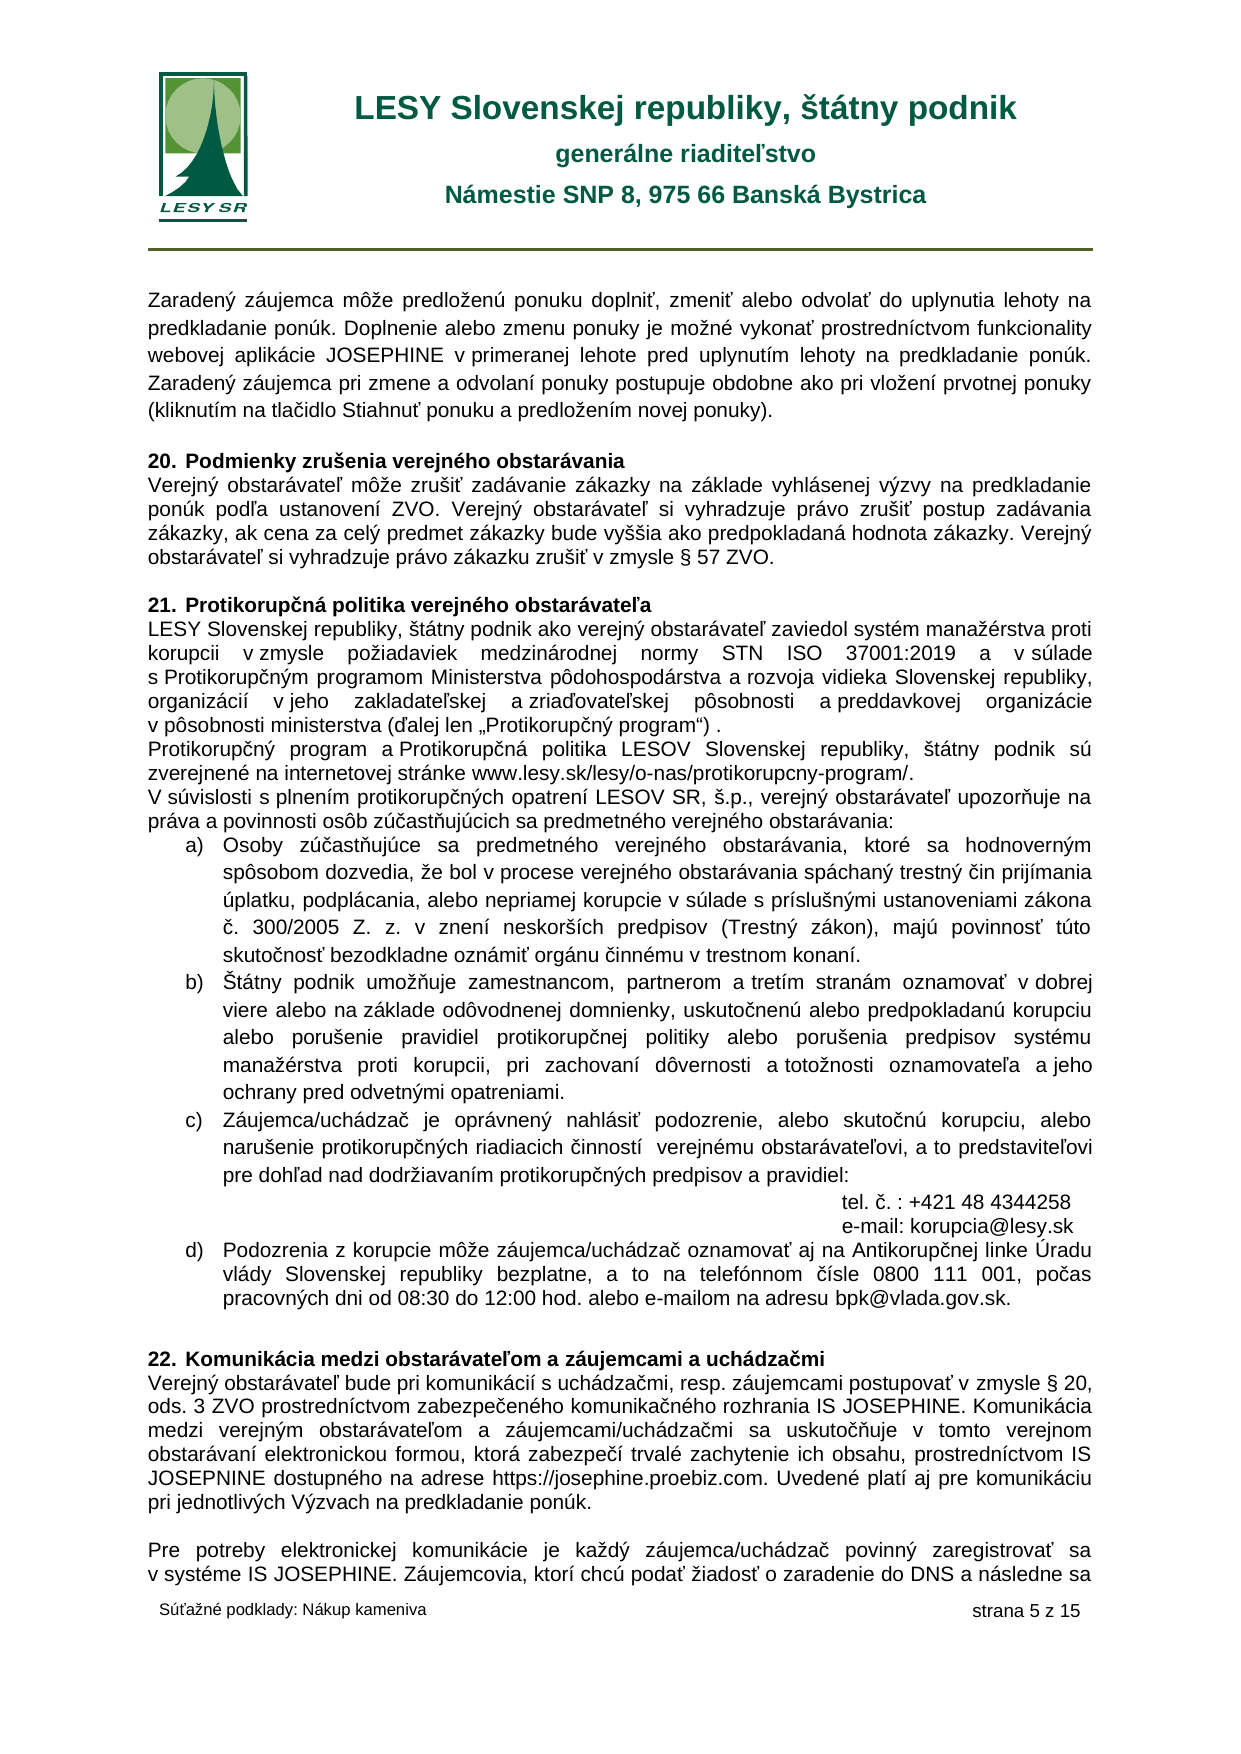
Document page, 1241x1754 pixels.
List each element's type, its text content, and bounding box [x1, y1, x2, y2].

list Podmienky zrušenia verejného obstarávania [148, 449, 1093, 473]
text e-mail: korupcia@lesy.sk [148, 1214, 1093, 1238]
text LESY Slovenskej republiky, štátny podnik ako verejný obstarávateľ zaviedol systém manažérstva proti korupcii v zmysle požiadaviek medzinárodnej normy STN ISO 37001:2019 a v súlade s Protikorupčným programom Ministerstva pôdohospodárstva a rozvoja vidieka Slovenskej republiky, organizácií v jeho zakladateľskej a zriaďovateľskej pôsobnosti a preddavkovej organizácie v pôsobnosti ministerstva (ďalej len „Protikorupčný program“) . [148, 617, 1093, 737]
list Osoby zúčastňujúce sa predmetného verejného obstarávania, ktoré sa hodnoverným spôsobom dozvedia, že bol v procese verejného obstarávania spáchaný trestný čin prijímania úplatku, podplácania, alebo nepriamej korupcie v súlade s príslušnými ustanoveniami zákona č. 300/2005 Z. z. v znení neskorších predpisov (Trestný zákon), majú povinnosť túto skutočnosť bezodkladne oznámiť orgánu činnému v trestnom konaní. [185, 833, 1093, 967]
text Verejný obstarávateľ bude pri komunikácií s uchádzačmi, resp. záujemcami postupovať v zmysle § 20, ods. 3 ZVO prostredníctvom zabezpečeného komunikačného rozhrania IS JOSEPHINE. Komunikácia medzi verejným obstarávateľom a záujemcami/uchádzačmi sa uskutočňuje v tomto verejnom obstarávaní elektronickou formou, ktorá zabezpečí trvalé zachytenie ich obsahu, prostredníctvom IS JOSEPNINE dostupného na adrese https://josephine.proebiz.com. Uvedené platí aj pre komunikáciu pri jednotlivých Výzvach na predkladanie ponúk. [148, 1370, 1093, 1514]
list Záujemca/uchádzač je oprávnený nahlásiť podozrenie, alebo skutočnú korupciu, alebo narušenie protikorupčných riadiacich činností verejnému obstarávateľovi, a to predstaviteľovi pre dohľad nad dodržiavaním protikorupčných predpisov a pravidiel: [185, 1108, 1093, 1187]
text Verejný obstarávateľ môže zrušiť zadávanie zákazky na základe vyhlásenej výzvy na predkladanie ponúk podľa ustanovení ZVO. Verejný obstarávateľ si vyhradzuje právo zrušiť postup zadávania zákazky, ak cena za celý predmet zákazky bude vyššia ako predpokladaná hodnota zákazky. Verejný obstarávateľ si vyhradzuje právo zákazku zrušiť v zmysle § 57 ZVO. [148, 473, 1093, 569]
text Protikorupčný program a Protikorupčná politika LESOV Slovenskej republiky, štátny podnik sú zverejnené na internetovej stránke www.lesy.sk/lesy/o-nas/protikorupcny-program/. [148, 737, 1093, 785]
text tel. č. : +421 48 4344258 [148, 1190, 1093, 1214]
list Komunikácia medzi obstarávateľom a záujemcami a uchádzačmi [148, 1346, 1093, 1370]
list Protikorupčná politika verejného obstarávateľa [148, 593, 1093, 617]
list Podozrenia z korupcie môže záujemca/uchádzač oznamovať aj na Antikorupčnej linke Úradu vlády Slovenskej republiky bezplatne, a to na telefónnom čísle 0800 111 001, počas pracovných dni od 08:30 do 12:00 hod. alebo e-mailom na adresu bpk@vlada.gov.sk. [185, 1238, 1093, 1310]
text Zaradený záujemca môže predloženú ponuku doplniť, zmeniť alebo odvolať do uplynutia lehoty na predkladanie ponúk. Doplnenie alebo zmenu ponuky je možné vykonať prostredníctvom funkcionality webovej aplikácie JOSEPHINE v primeranej lehote pred uplynutím lehoty na predkladanie ponúk. Zaradený záujemca pri zmene a odvolaní ponuky postupuje obdobne ako pri vložení prvotnej ponuky (kliknutím na tlačidlo Stiahnuť ponuku a predložením novej ponuky). [148, 288, 1093, 422]
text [148, 1538, 1093, 1586]
list Štátny podnik umožňuje zamestnancom, partnerom a tretím stranám oznamovať v dobrej viere alebo na základe odôvodnenej domnienky, uskutočnenú alebo predpokladanú korupciu alebo porušenie pravidiel protikorupčnej politiky alebo porušenia predpisov systému manažérstva proti korupcii, pri zachovaní dôvernosti a totožnosti oznamovateľa a jeho ochrany pred odvetnými opatreniami. [185, 970, 1093, 1104]
text V súvislosti s plnením protikorupčných opatrení LESOV SR, š.p., verejný obstarávateľ upozorňuje na práva a povinnosti osôb zúčastňujúcich sa predmetného verejného obstarávania: [148, 785, 1093, 833]
